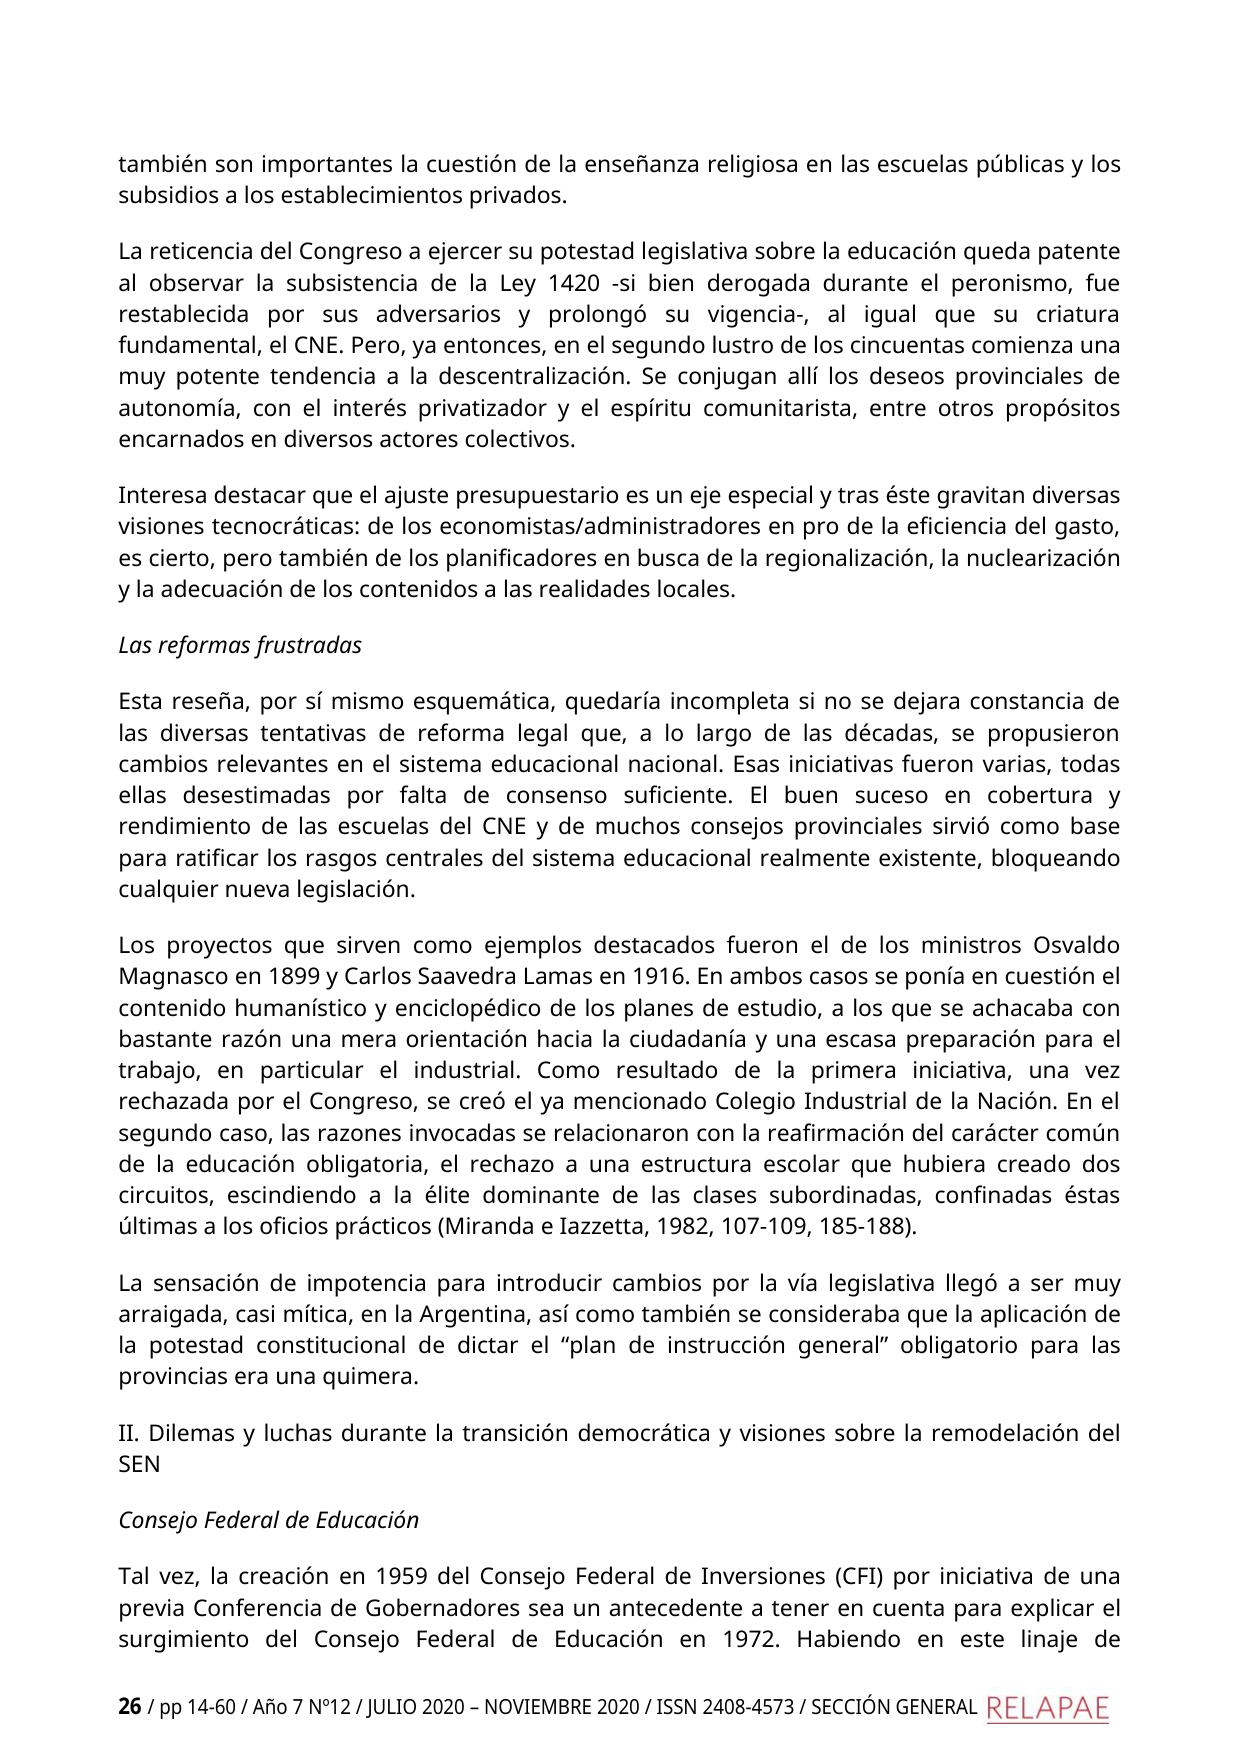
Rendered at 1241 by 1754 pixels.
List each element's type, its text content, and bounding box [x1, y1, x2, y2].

text La reticencia del Congreso a ejercer su potestad legislativa sobre la educación queda patente al observar la subsistencia de la Ley 1420 -si bien derogada durante el peronismo, fue restablecida por sus adversarios y prolongó su vigencia-, al igual que su criatura fundamental, el CNE. Pero, ya entonces, en el segundo lustro de los cincuentas comienza una muy potente tendencia a la descentralización. Se conjugan allí los deseos provinciales de autonomía, con el interés privatizador y el espíritu comunitarista, entre otros propósitos encarnados en diversos actores colectivos. [118, 235, 1122, 454]
subtitle Las reformas frustradas [118, 629, 1122, 660]
text Interesa destacar que el ajuste presupuestario es un eje especial y tras éste gravitan diversas visiones tecnocráticas: de los economistas/administradores en pro de la eficiencia del gasto, es cierto, pero también de los planificadores en busca de la regionalización, la nuclearización y la adecuación de los contenidos a las realidades locales. [118, 479, 1122, 604]
subtitle Consejo Federal de Educación [118, 1504, 1122, 1535]
text Esta reseña, por sí mismo esquemática, quedaría incompleta si no se dejara constancia de las diversas tentativas de reforma legal que, a lo largo de las décadas, se propusieron cambios relevantes en el sistema educacional nacional. Esas iniciativas fueron varias, todas ellas desestimadas por falta de consenso suficiente. El buen suceso en cobertura y rendimiento de las escuelas del CNE y de muchos consejos provinciales sirvió como base para ratificar los rasgos centrales del sistema educacional realmente existente, bloqueando cualquier nueva legislación. [118, 685, 1122, 904]
subtitle II. Dilemas y luchas durante la transición democrática y visiones sobre la remodelación del SEN [118, 1416, 1122, 1479]
picture [981, 1687, 1109, 1725]
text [118, 1560, 1122, 1654]
text La sensación de impotencia para introducir cambios por la vía legislativa llegó a ser muy arraigada, casi mítica, en la Argentina, así como también se consideraba que la aplicación de la potestad constitucional de dictar el “plan de instrucción general” obligatorio para las provincias era una quimera. [118, 1266, 1122, 1391]
text Los proyectos que sirven como ejemplos destacados fueron el de los ministros Osvaldo Magnasco en 1899 y Carlos Saavedra Lamas en 1916. En ambos casos se ponía en cuestión el contenido humanístico y enciclopédico de los planes de estudio, a los que se achacaba con bastante razón una mera orientación hacia la ciudadanía y una escasa preparación para el trabajo, en particular el industrial. Como resultado de la primera iniciativa, una vez rechazada por el Congreso, se creó el ya mencionado Colegio Industrial de la Nación. En el segundo caso, las razones invocadas se relacionaron con la reafirmación del carácter común de la educación obligatoria, el rechazo a una estructura escolar que hubiera creado dos circuitos, escindiendo a la élite dominante de las clases subordinadas, confinadas éstas últimas a los oficios prácticos (Miranda e Iazzetta, 1982, 107-109, 185-188). [118, 929, 1122, 1241]
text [118, 148, 1122, 210]
